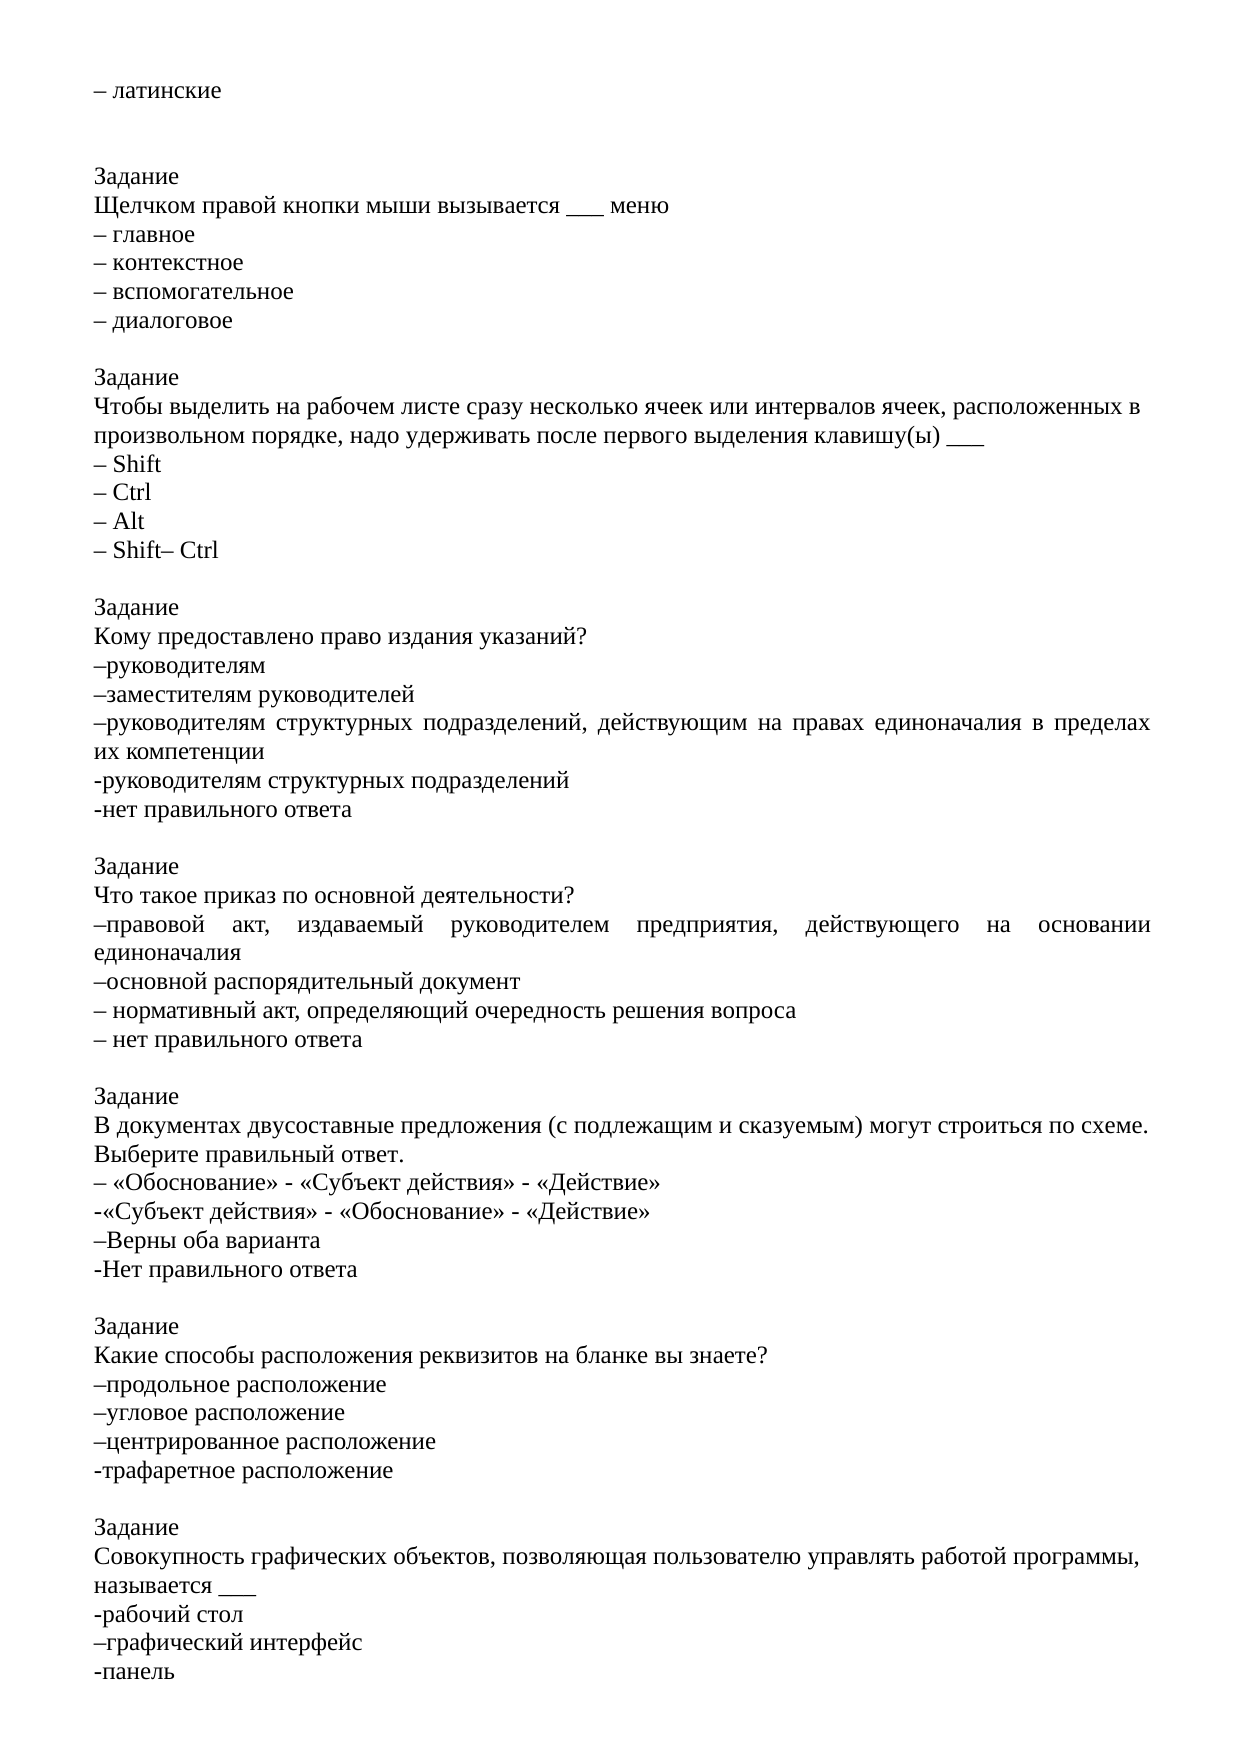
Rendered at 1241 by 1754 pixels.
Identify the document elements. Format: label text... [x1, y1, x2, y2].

text -«Субъект действия» - «Обоснование» - «Действие» [94, 1196, 1152, 1225]
text Задание [94, 362, 1152, 391]
text –основной распорядительный документ [94, 966, 1152, 995]
text – Alt [94, 506, 1152, 535]
text -рабочий стол [94, 1599, 1152, 1627]
text –Верны оба варианта [94, 1225, 1152, 1254]
text -руководителям структурных подразделений [94, 765, 1152, 794]
text Кому предоставлено право издания указаний? [94, 621, 1152, 650]
text Задание [94, 1512, 1152, 1541]
text –руководителям структурных подразделений, действующим на правах единоначалия в пределах их компетенции [94, 707, 1152, 765]
text Совокупность графических объектов, позволяющая пользователю управлять работой программы, называется ___ [94, 1541, 1152, 1599]
text -трафаретное расположение [94, 1455, 1152, 1484]
text – Shift– Ctrl [94, 535, 1152, 564]
text Задание [94, 161, 1152, 190]
text – нет правильного ответа [94, 1024, 1152, 1052]
text –руководителям [94, 650, 1152, 679]
text Задание [94, 1081, 1152, 1110]
text В документах двусоставные предложения (с подлежащим и сказуемым) могут строиться по схеме. Выберите правильный ответ. [94, 1110, 1152, 1167]
text Щелчком правой кнопки мыши вызывается ___ меню [94, 190, 1152, 219]
text -панель [94, 1656, 1152, 1685]
text Чтобы выделить на рабочем листе сразу несколько ячеек или интервалов ячеек, расположенных в произвольном порядке, надо удерживать после первого выделения клавишу(ы) ___ [94, 391, 1152, 449]
text –заместителям руководителей [94, 679, 1152, 707]
text – «Обоснование» - «Субъект действия» - «Действие» [94, 1167, 1152, 1196]
text – вспомогательное [94, 276, 1152, 305]
text Задание [94, 592, 1152, 621]
text – главное [94, 219, 1152, 247]
text – Shift [94, 449, 1152, 477]
text – нормативный акт, определяющий очередность решения вопроса [94, 995, 1152, 1024]
text –правовой акт, издаваемый руководителем предприятия, действующего на основании единоначалия [94, 909, 1152, 966]
text Задание [94, 851, 1152, 880]
text –продольное расположение [94, 1369, 1152, 1397]
text – диалоговое [94, 305, 1152, 334]
text –графический интерфейс [94, 1627, 1152, 1656]
text –угловое расположение [94, 1397, 1152, 1426]
text – контекстное [94, 247, 1152, 276]
text – латинские [94, 75, 1152, 104]
text – Ctrl [94, 477, 1152, 506]
text –центрированное расположение [94, 1426, 1152, 1455]
text Какие способы расположения реквизитов на бланке вы знаете? [94, 1340, 1152, 1369]
text Что такое приказ по основной деятельности? [94, 880, 1152, 909]
text Задание [94, 1311, 1152, 1340]
text -нет правильного ответа [94, 794, 1152, 822]
text -Нет правильного ответа [94, 1254, 1152, 1282]
